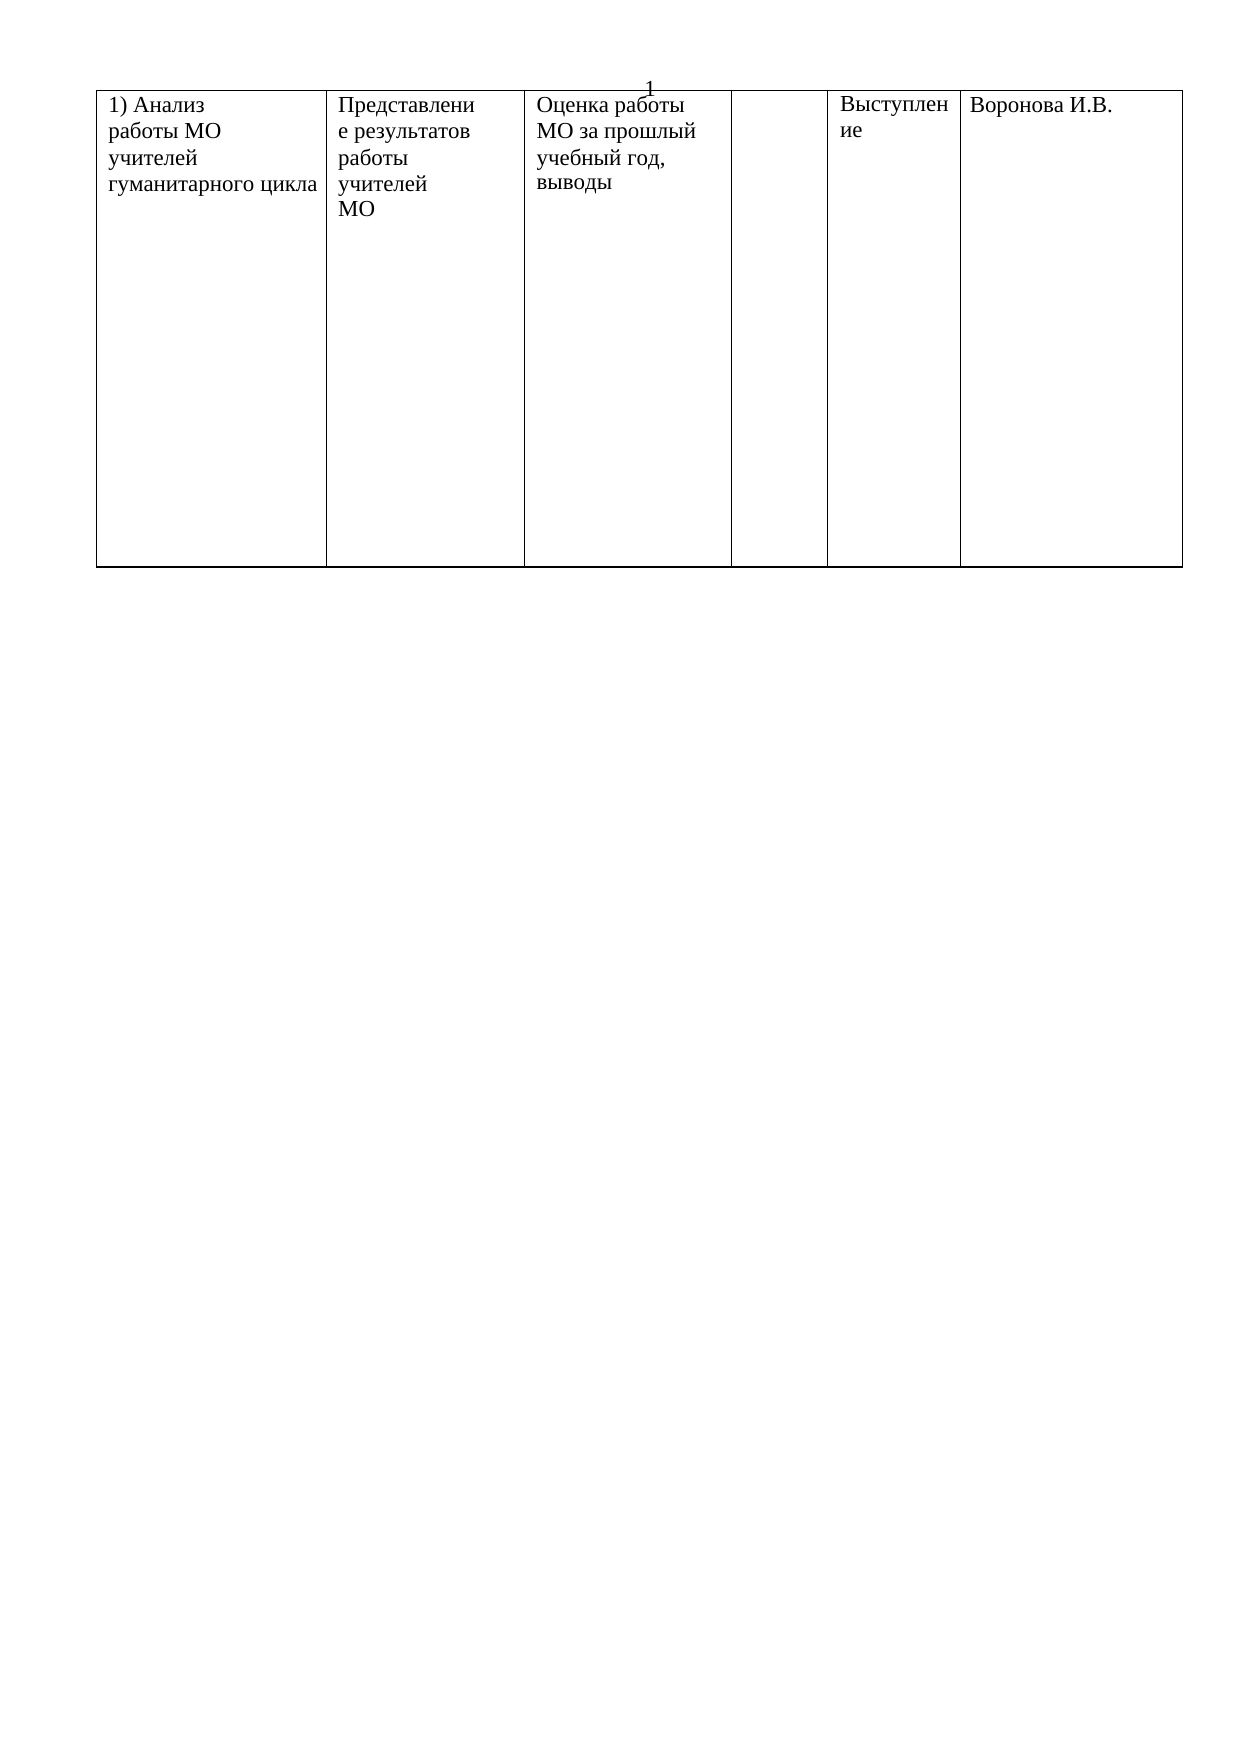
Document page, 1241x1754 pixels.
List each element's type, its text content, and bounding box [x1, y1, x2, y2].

table_cell Представление результатов работы учителей МО [327, 91, 524, 566]
table_cell 1) Анализ работы МО учителей гуманитарного цикла [97, 91, 326, 566]
table_cell Оценка работы МО за прошлый учебный год, выводы [525, 91, 731, 566]
table_cell [732, 91, 827, 566]
table_cell Выступление [828, 91, 960, 566]
table_cell Воронова И.В. [961, 91, 1182, 566]
